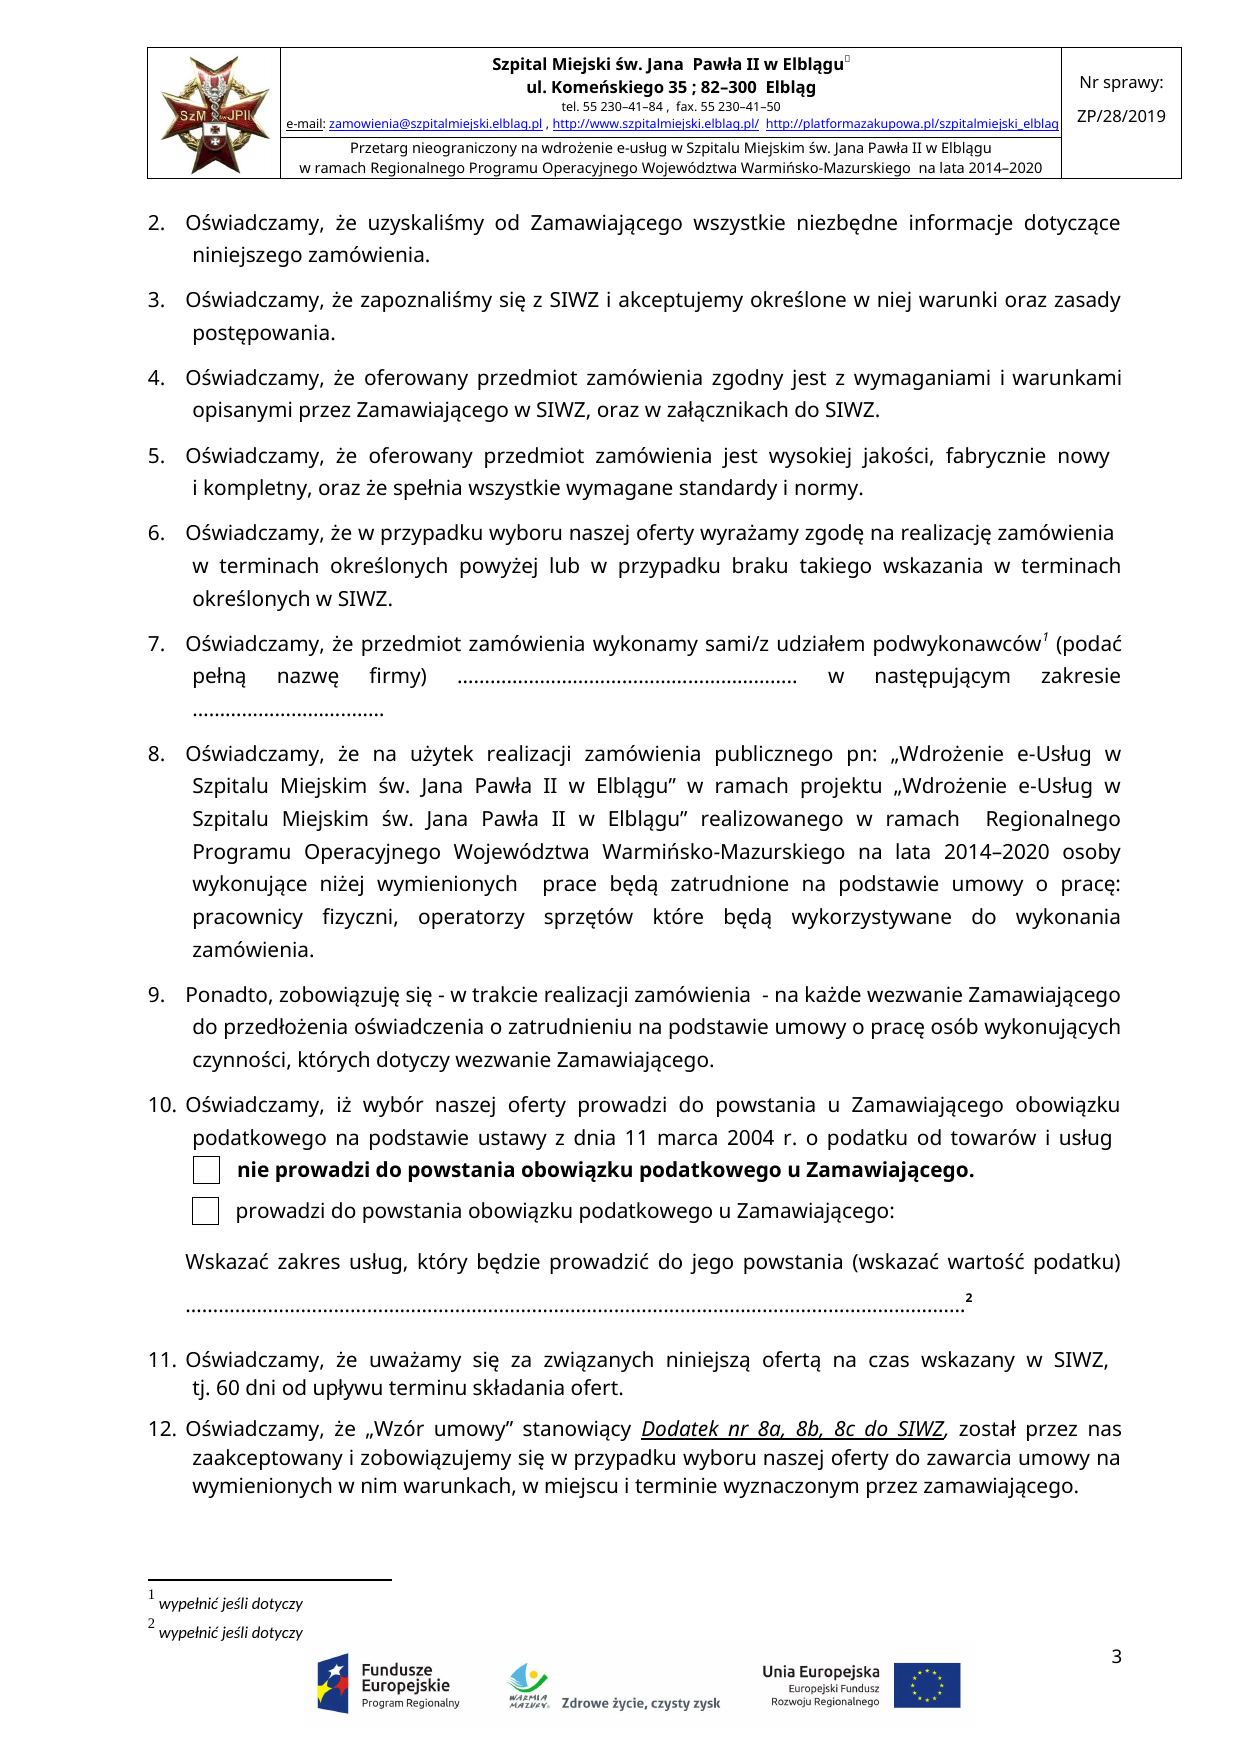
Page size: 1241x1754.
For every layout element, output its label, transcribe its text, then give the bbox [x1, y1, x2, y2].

picture [159, 53, 272, 177]
list Oświadczamy, że oferowany przedmiot zamówienia zgodny jest z wymaganiami i warunkami opisanymi przez Zamawiającego w SIWZ, oraz w załącznikach do SIWZ. [148, 363, 1122, 424]
list Oświadczamy, że zapoznaliśmy się z SIWZ i akceptujemy określone w niej warunki oraz zasady postępowania. [148, 285, 1122, 346]
picture [303, 1638, 975, 1729]
list Oświadczamy, że oferowany przedmiot zamówienia jest wysokiej jakości, fabrycznie nowy i kompletny, oraz że spełnia wszystkie wymagane standardy i normy. [148, 441, 1122, 502]
text Wskazać zakres usług, który będzie prowadzić do jego powstania (wskazać wartość podatku) …………………………...……………………………………………………………………………………….……… [185, 1247, 1122, 1318]
list Oświadczamy, że uważamy się za związanych niniejszą ofertą na czas wskazany w SIWZ, tj. 60 dni od upływu terminu składania ofert. [148, 1345, 1122, 1402]
list Oświadczamy, że na użytek realizacji zamówienia publicznego pn: „Wdrożenie e-Usług w Szpitalu Miejskim św. Jana Pawła II w Elblągu” w ramach projektu „Wdrożenie e-Usług w Szpitalu Miejskim św. Jana Pawła II w Elblągu” realizowanego w ramach Regionalnego Programu Operacyjnego Województwa Warmińsko-Mazurskiego na lata 2014–2020 osoby wykonujące niżej wymienionych prace będą zatrudnione na podstawie umowy o pracę: pracownicy fizyczni, operatorzy sprzętów które będą wykorzystywane do wykonania zamówienia. [148, 739, 1122, 963]
list Ponadto, zobowiązuję się - w trakcie realizacji zamówienia - na każde wezwanie Zamawiającego do przedłożenia oświadczenia o zatrudnieniu na podstawie umowy o pracę osób wykonujących czynności, których dotyczy wezwanie Zamawiającego. [148, 980, 1122, 1073]
list Oświadczamy, że w przypadku wyboru naszej oferty wyrażamy zgodę na realizację zamówienia w terminach określonych powyżej lub w przypadku braku takiego wskazania w terminach określonych w SIWZ. [148, 518, 1122, 612]
list Oświadczamy, iż wybór naszej oferty prowadzi do powstania u Zamawiającego obowiązku podatkowego na podstawie ustawy z dnia 11 marca 2004 r. o podatku od towarów i usług nie prowadzi do powstania obowiązku podatkowego u Zamawiającego. [148, 1090, 1122, 1184]
text prowadzi do powstania obowiązku podatkowego u Zamawiającego: [185, 1196, 1122, 1225]
list Oświadczamy, że przedmiot zamówienia wykonamy sami/z udziałem podwykonawców (podać pełną nazwę firmy) …………………………………………………….. w następującym zakresie ………………………..…… [148, 629, 1122, 722]
list Oświadczamy, że uzyskaliśmy od Zamawiającego wszystkie niezbędne informacje dotyczące niniejszego zamówienia. [148, 208, 1122, 269]
list Oświadczamy, że „Wzór umowy” stanowiący Dodatek nr 8a, 8b, 8c do SIWZ, został przez nas zaakceptowany i zobowiązujemy się w przypadku wyboru naszej oferty do zawarcia umowy na wymienionych w nim warunkach, w miejscu i terminie wyznaczonym przez zamawiającego. [148, 1414, 1122, 1499]
